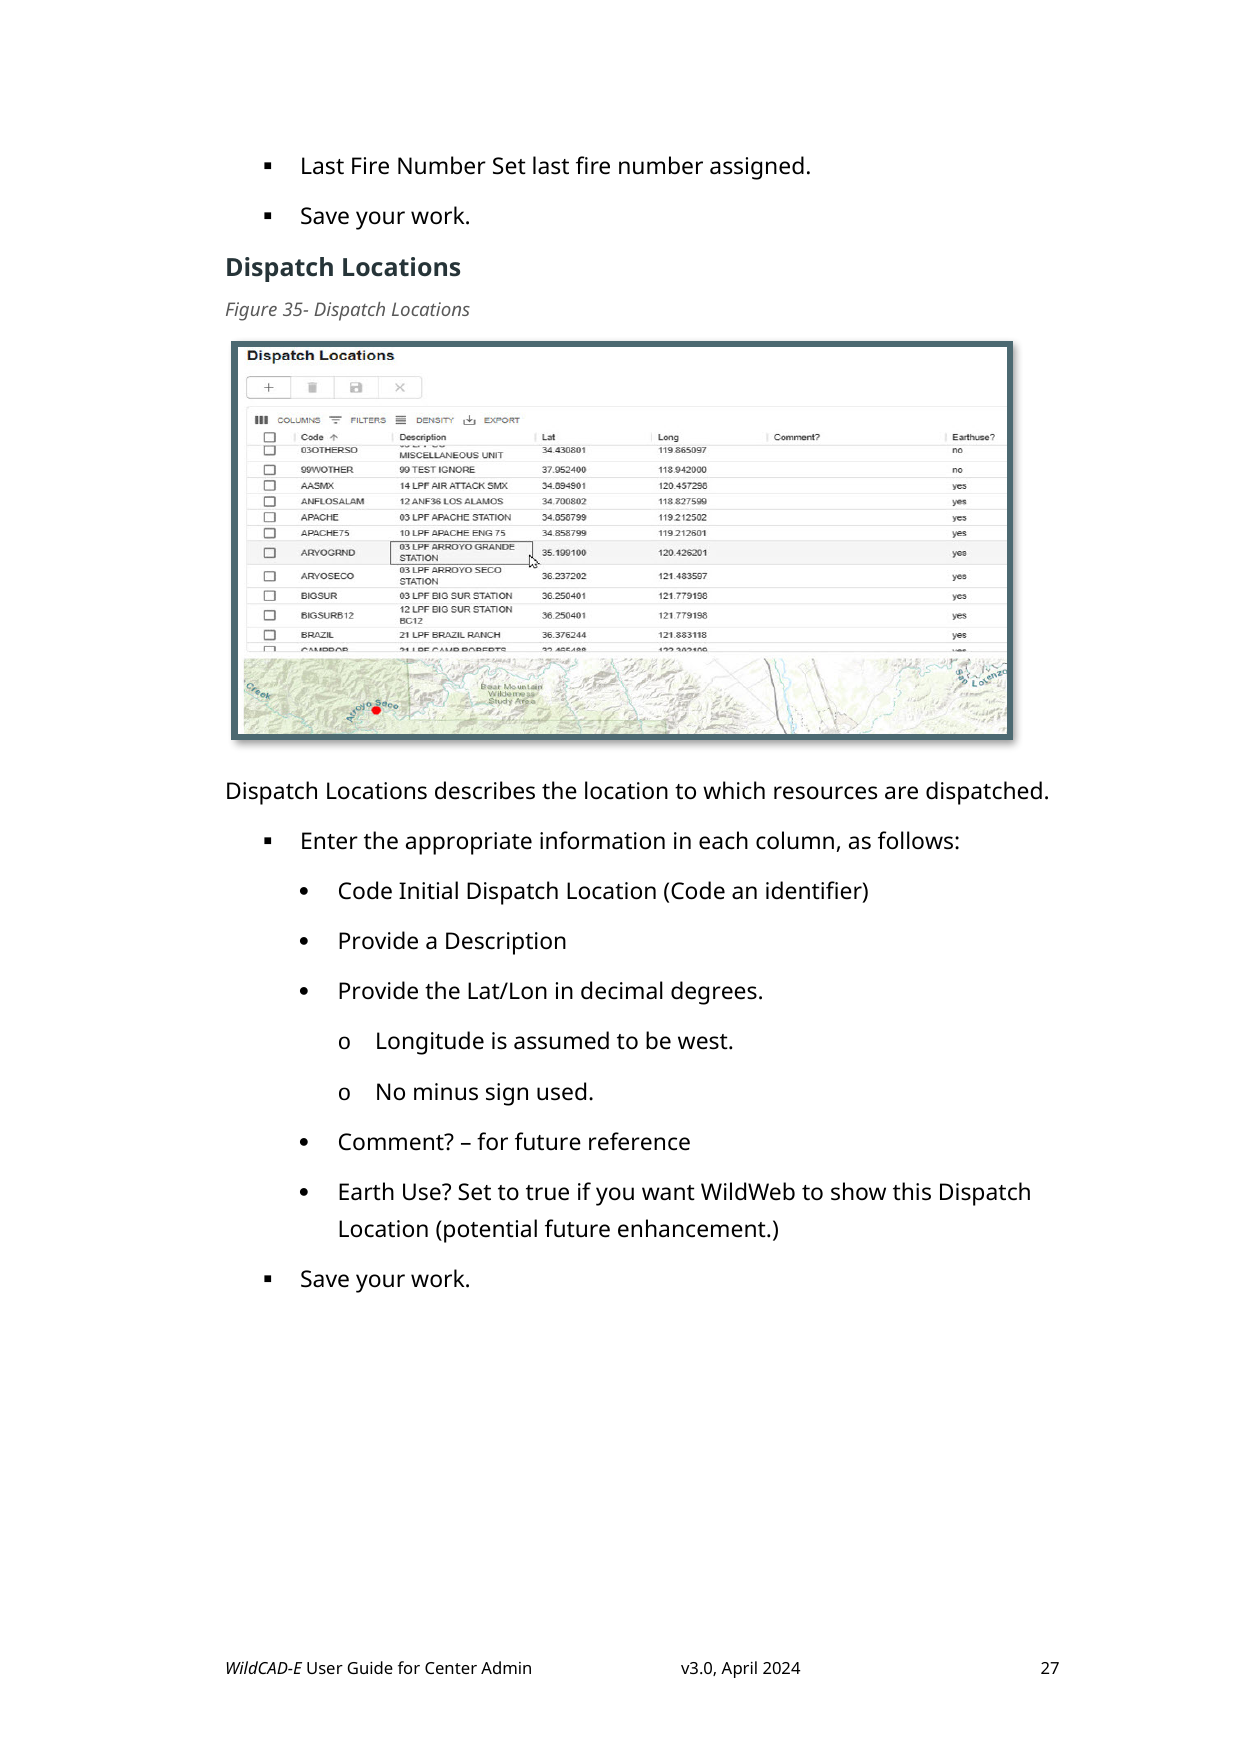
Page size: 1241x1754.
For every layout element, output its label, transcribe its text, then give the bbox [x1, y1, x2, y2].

list Comment? – for future reference [300, 1126, 1090, 1157]
list Enter the appropriate information in each column, as follows: [262, 825, 1090, 857]
list Provide the Lat/Lon in decimal degrees. [300, 975, 1090, 1007]
list No minus sign used. [337, 1075, 1090, 1107]
list Provide a Description [300, 925, 1090, 957]
subtitle Dispatch Locations [225, 250, 1090, 284]
list Save your work. [262, 1263, 1090, 1294]
list Longitude is assumed to be west. [337, 1025, 1090, 1057]
list Earth Use? Set to true if you want WildWeb to show this Dispatch Location (potential future enhancement.) [300, 1176, 1090, 1244]
text Figure 35- Dispatch Locations [225, 297, 1090, 322]
list Last Fire Number Set last fire number assigned. [262, 150, 1090, 181]
list Save your work. [262, 200, 1090, 231]
picture [238, 347, 1007, 734]
text Dispatch Locations describes the location to which resources are dispatched. [225, 775, 1090, 807]
list Code Initial Dispatch Location (Code an identifier) [300, 875, 1090, 907]
